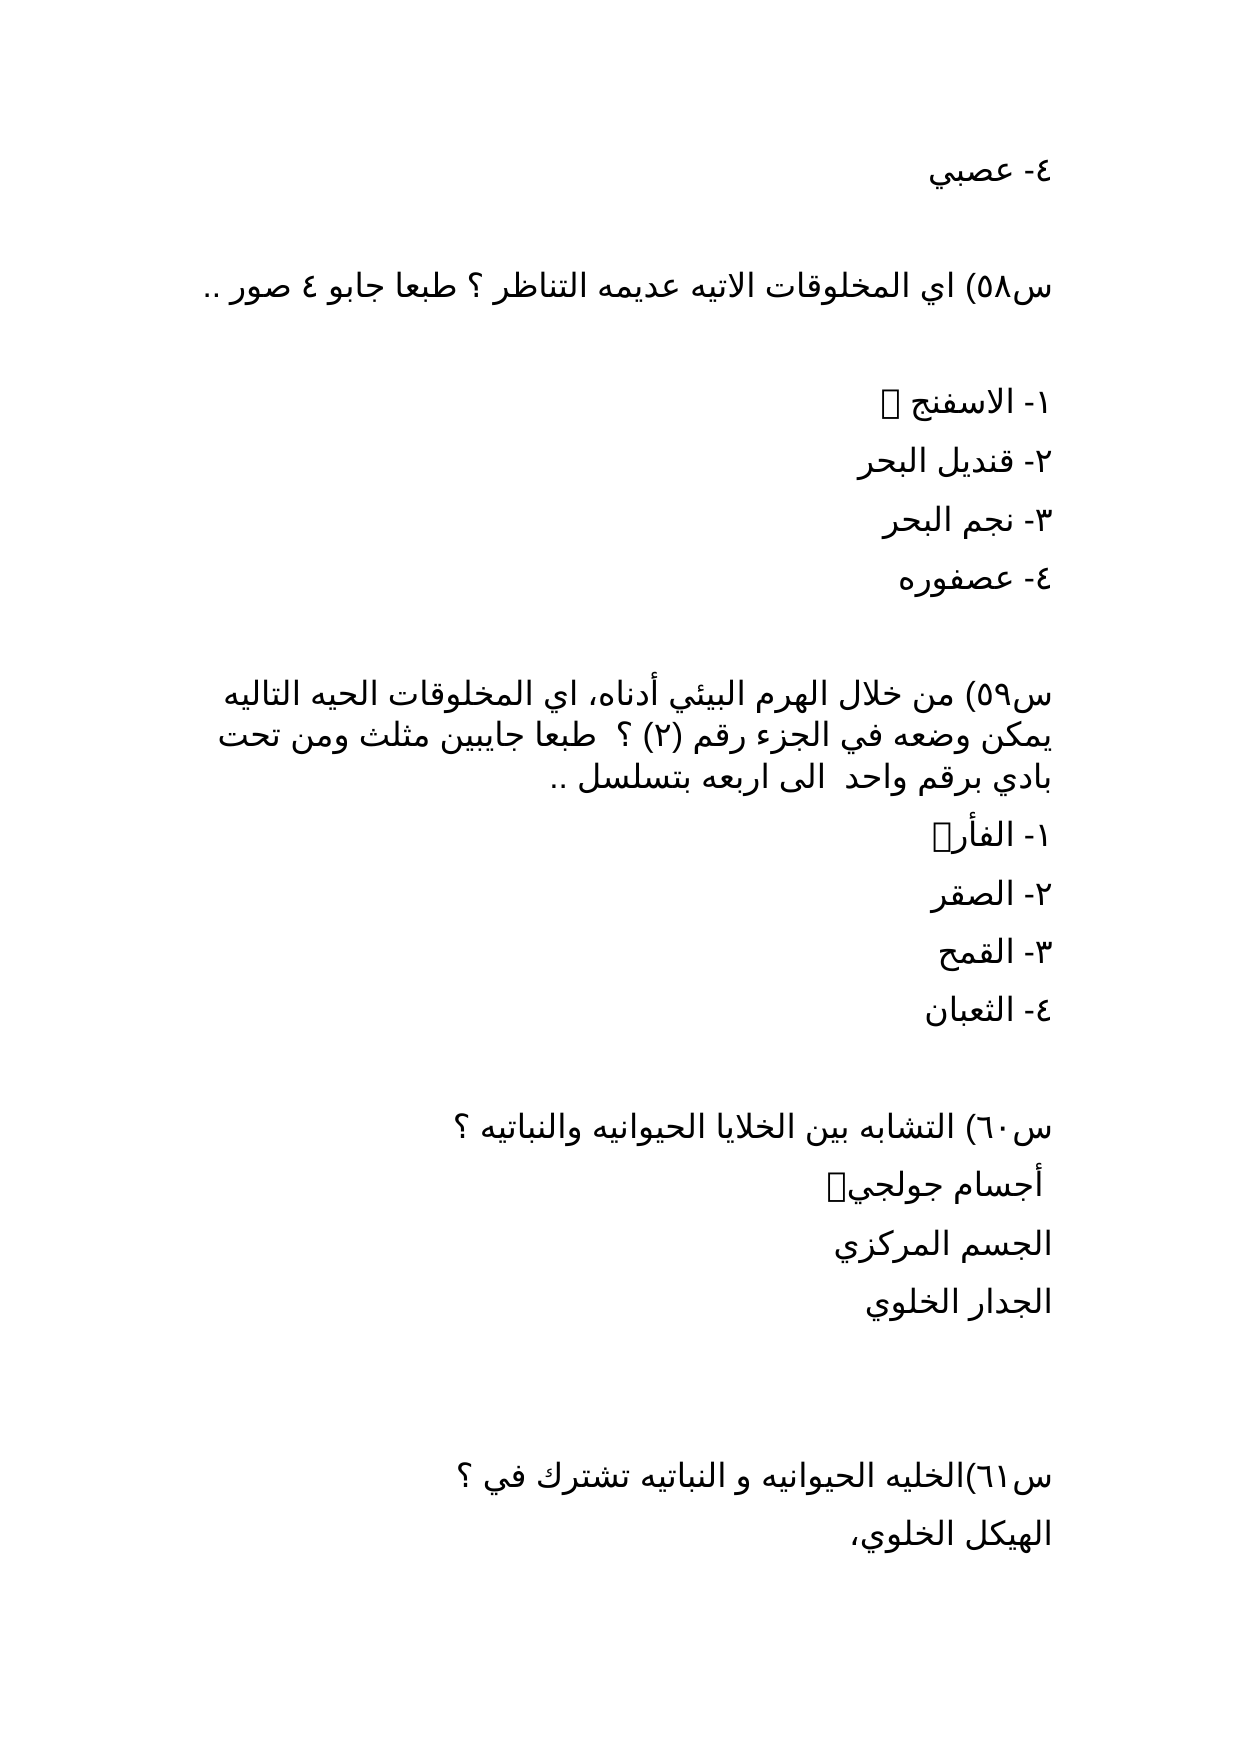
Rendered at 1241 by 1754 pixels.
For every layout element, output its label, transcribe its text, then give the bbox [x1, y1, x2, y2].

text ٣- نجم البحر [187, 500, 1053, 538]
text ٤- الثعبان [187, 990, 1053, 1029]
text س٥٨) اي المخلوقات الاتيه عديمه التناظر ؟ طبعا جابو ٤ صور .. [187, 266, 1053, 305]
text ٤- عصفوره [187, 558, 1053, 596]
text س٦١)الخليه الحيوانيه و النباتيه تشترك في ؟ [187, 1456, 1053, 1495]
text ٢- قنديل البحر [187, 442, 1053, 480]
text الهيكل الخلوي، [187, 1514, 1053, 1553]
text س٦٠) التشابه بين الخلايا الحيوانيه والنباتيه ؟ [187, 1107, 1053, 1145]
text ٣- القمح [187, 932, 1053, 971]
text ٤- عصبي [187, 150, 1053, 188]
text ٢- الصقر [187, 874, 1053, 913]
text ١- الاسفنج ✅ [187, 382, 1053, 422]
text ‏⁧ أجسام جولجي✅ [187, 1165, 1053, 1204]
text ١- الفأر✅ [187, 815, 1053, 854]
text ‏الجدار الخلوي [187, 1282, 1053, 1320]
text ‏الجسم المركزي [187, 1224, 1053, 1262]
text س٥٩) من خلال الهرم البيئي أدناه، اي المخلوقات الحيه التاليه يمكن وضعه في الجزء رقم (٢) ؟ طبعا جايبين مثلث ومن تحت بادي برقم واحد الى اربعه بتسلسل .. [187, 674, 1053, 795]
